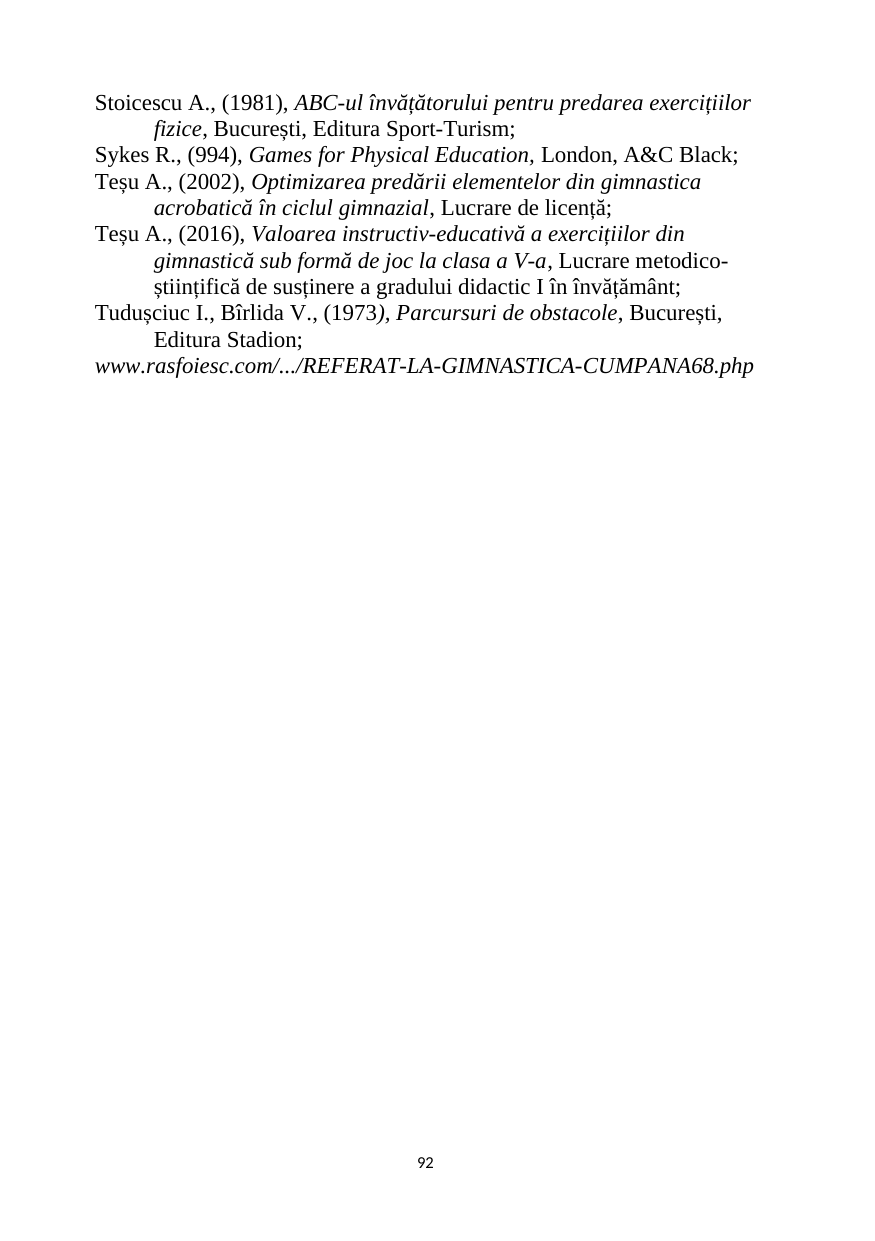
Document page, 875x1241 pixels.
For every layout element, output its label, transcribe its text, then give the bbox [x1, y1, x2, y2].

text Sykes R., (994), Games for Physical Education, London, A&C Black; [94, 141, 756, 168]
text Teșu A., (2002), Optimizarea predării elementelor din gimnastica acrobatică în ciclul gimnazial, Lucrare de licență; [94, 168, 756, 220]
text Tudușciuc I., Bîrlida V., (1973), Parcursuri de obstacole, București, Editura Stadion; [94, 299, 756, 352]
text www.rasfoiesc.com/.../REFERAT-LA-GIMNASTICA-CUMPANA68.php [94, 352, 756, 378]
text Teșu A., (2016), Valoarea instructiv-educativă a exercițiilor din gimnastică sub formă de joc la clasa a V-a, Lucrare metodico- științifică de susținere a gradului didactic I în învățământ; [94, 220, 756, 299]
text Stoicescu A., (1981), ABC-ul învățătorului pentru predarea exercițiilor fizice, București, Editura Sport-Turism; [94, 89, 756, 141]
